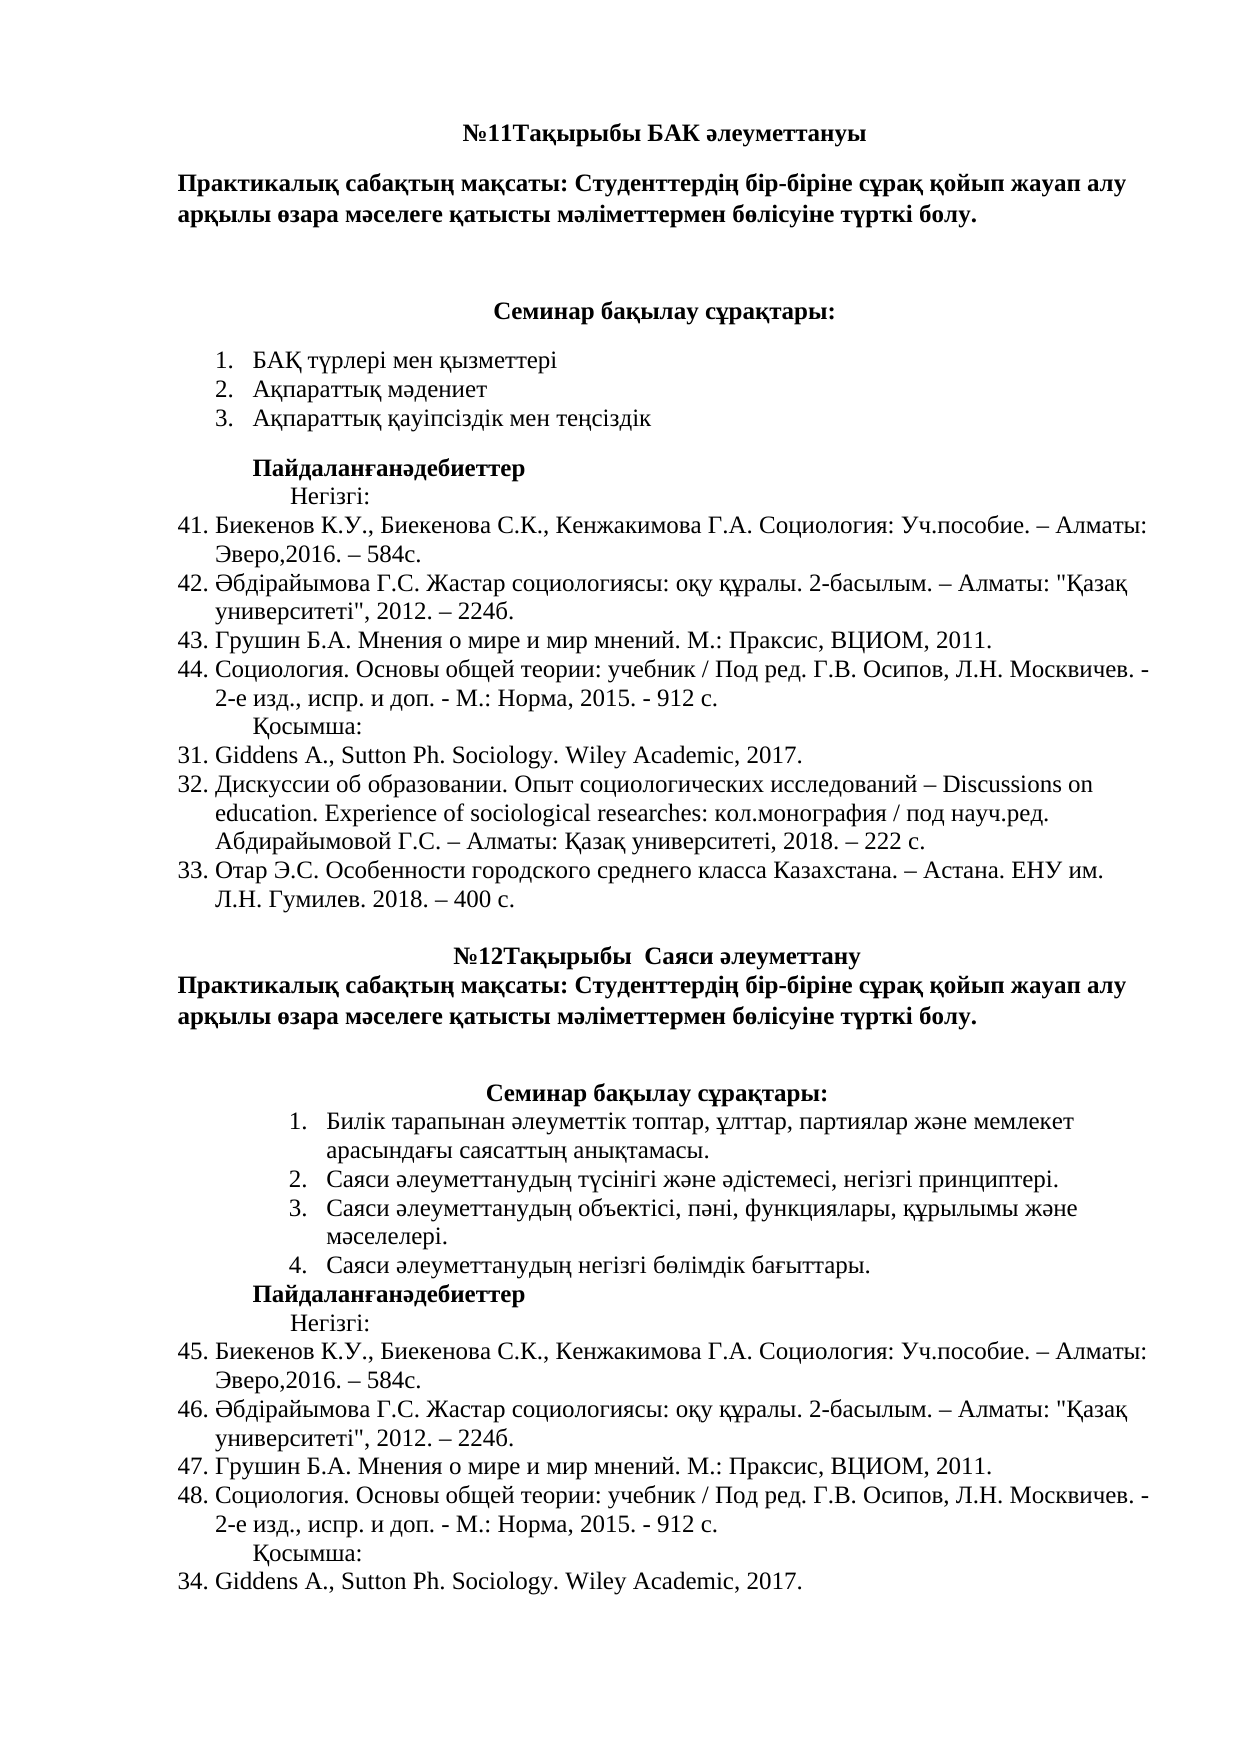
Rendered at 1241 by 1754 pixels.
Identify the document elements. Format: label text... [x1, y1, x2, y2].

text №11Тақырыбы БАК әлеуметтануы [177, 118, 1152, 147]
list Билік тарапынан әлеуметтік топтар, ұлттар, партиялар және мемлекет арасындағы саясаттың анықтамасы. [288, 1106, 1152, 1164]
text Қосымша: [252, 1538, 1152, 1566]
text Практикалық сабақтың мақсаты: Студенттердің бір-біріне сұрақ қойып жауап алу арқылы өзара мәселеге қатысты мәліметтермен бөлісуіне түрткі болу. [177, 970, 1152, 1030]
text Пайдаланғанәдебиеттер [252, 453, 1152, 481]
list Giddens A., Sutton Ph. Sociology. Wiley Academic, 2017. [177, 740, 1152, 769]
list Ақпараттық қауіпсіздік мен теңсіздік [215, 403, 1152, 432]
text №12Тақырыбы Саяси әлеуметтану [162, 941, 1152, 970]
list Саяси әлеуметтанудың негізгі бөлімдік бағыттары. [288, 1250, 1152, 1279]
text Практикалық сабақтың мақсаты: Студенттердің бір-біріне сұрақ қойып жауап алу арқылы өзара мәселеге қатысты мәліметтермен бөлісуіне түрткі болу. [177, 168, 1152, 227]
list Грушин Б.А. Мнения о мире и мир мнений. М.: Праксис, ВЦИОМ, 2011. [177, 1451, 1152, 1480]
text Пайдаланғанәдебиеттер [252, 1279, 1152, 1308]
list Грушин Б.А. Мнения о мире и мир мнений. М.: Праксис, ВЦИОМ, 2011. [177, 625, 1152, 654]
list Әбдірайымова Г.С. Жастар социологиясы: оқу құралы. 2-басылым. – Алматы: "Қазақ университеті", 2012. – 224б. [177, 568, 1152, 625]
text Семинар бақылау сұрақтары: [177, 296, 1152, 325]
list Биекенов К.У., Биекенова С.К., Кенжакимова Г.А. Социология: Уч.пособие. – Алматы: Эверо,2016. – 584с. [177, 510, 1152, 568]
list Giddens A., Sutton Ph. Sociology. Wiley Academic, 2017. [177, 1566, 1152, 1595]
list Дискуссии об образовании. Опыт социологических исследований – Discussions on education. Experience of sociological researches: кол.монография / под науч.ред. Абдирайымовой Г.С. – Алматы: Қазақ университеті, 2018. – 222 с. [177, 769, 1152, 855]
text Негізгі: [290, 481, 1152, 510]
list Саяси әлеуметтанудың объектісі, пәні, функциялары, құрылымы және мәселелері. [288, 1193, 1152, 1250]
list Ақпараттық мәдениет [215, 374, 1152, 403]
text Семинар бақылау сұрақтары: [162, 1078, 1152, 1106]
list Социология. Основы общей теории: учебник / Под ред. Г.В. Осипов, Л.Н. Москвичев. - 2-е изд., испр. и доп. - М.: Норма, 2015. - 912 с. [177, 1480, 1152, 1538]
list БАҚ түрлері мен қызметтері [215, 346, 1152, 374]
list Әбдірайымова Г.С. Жастар социологиясы: оқу құралы. 2-басылым. – Алматы: "Қазақ университеті", 2012. – 224б. [177, 1394, 1152, 1451]
text Қосымша: [252, 711, 1152, 740]
text Негізгі: [290, 1308, 1152, 1336]
list Социология. Основы общей теории: учебник / Под ред. Г.В. Осипов, Л.Н. Москвичев. - 2-е изд., испр. и доп. - М.: Норма, 2015. - 912 с. [177, 654, 1152, 711]
list Саяси әлеуметтанудың түсінігі және әдістемесі, негізгі принциптері. [288, 1164, 1152, 1193]
list Отар Э.С. Особенности городского среднего класса Казахстана. – Астана. ЕНУ им. Л.Н. Гумилев. 2018. – 400 с. [177, 855, 1152, 913]
list Биекенов К.У., Биекенова С.К., Кенжакимова Г.А. Социология: Уч.пособие. – Алматы: Эверо,2016. – 584с. [177, 1336, 1152, 1394]
